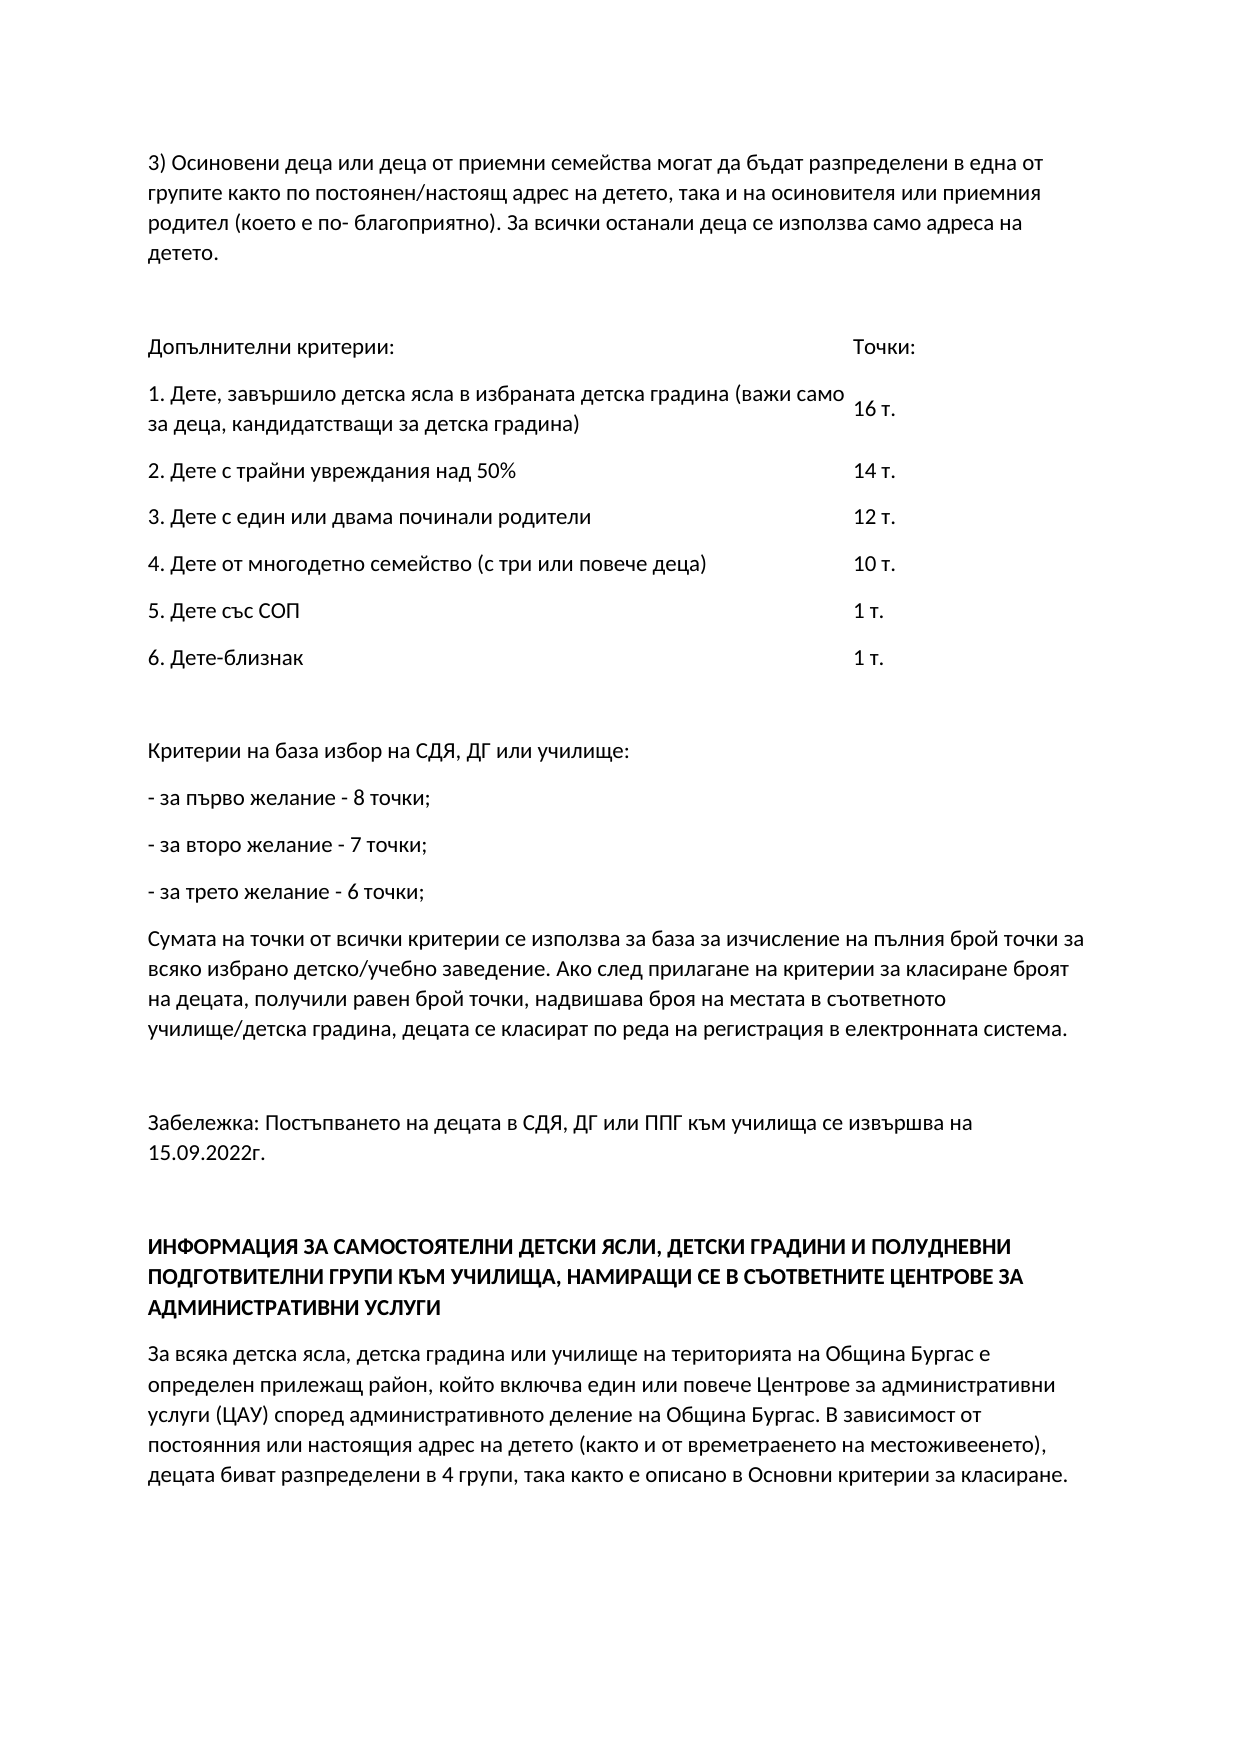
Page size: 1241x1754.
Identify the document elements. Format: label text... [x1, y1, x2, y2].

table_cell 1 т. [853, 596, 1093, 643]
text ИНФОРМАЦИЯ ЗА САМОСТОЯТЕЛНИ ДЕТСКИ ЯСЛИ, ДЕТСКИ ГРАДИНИ И ПОЛУДНЕВНИ ПОДГОТВИТЕЛНИ ГРУПИ КЪМ УЧИЛИЩА, НАМИРАЩИ СЕ В СЪОТВЕТНИТЕ ЦЕНТРОВЕ ЗА АДМИНИСТРАТИВНИ УСЛУГИ [148, 1232, 1093, 1321]
table_cell 6. Дете-близнак [148, 643, 853, 689]
text - за второ желание - 7 точки; [148, 830, 1093, 858]
text 3) Осиновени деца или деца от приемни семейства могат да бъдат разпределени в една от групите както по постоянен/настоящ адрес на детето, така и на осиновителя или приемния родител (което е по- благоприятно). За всички останали деца се използва само адреса на детето. [148, 148, 1093, 266]
table_cell 1 т. [853, 643, 1093, 689]
text - за първо желание - 8 точки; [148, 783, 1093, 811]
table_header Допълнителни критерии: [148, 332, 853, 379]
table_cell 10 т. [853, 549, 1093, 596]
table_cell 12 т. [853, 503, 1093, 549]
table_cell 3. Дете с един или двама починали родители [148, 503, 853, 549]
table_cell 14 т. [853, 456, 1093, 502]
table_cell 4. Дете от многодетно семейство (с три или повече деца) [148, 549, 853, 596]
text Сумата на точки от всички критерии се използва за база за изчисление на пълния брой точки за всяко избрано детско/учебно заведение. Ако след прилагане на критерии за класиране броят на децата, получили равен брой точки, надвишава броя на местата в съответното училище/детска градина, децата се класират по реда на регистрация в електронната система. [148, 924, 1093, 1043]
table_cell 1. Дете, завършило детска ясла в избраната детска градина (важи само за деца, кандидатстващи за детска градина) [148, 379, 853, 456]
text - за трето желание - 6 точки; [148, 877, 1093, 905]
text Критерии на база избор на СДЯ, ДГ или училище: [148, 736, 1093, 764]
text За всяка детска ясла, детска градина или училище на територията на Община Бургас е определен прилежащ район, който включва един или повече Центрове за административни услуги (ЦАУ) според административното деление на Община Бургас. В зависимост от постоянния или настоящия адрес на детето (както и от времетраенето на местоживеенето), децата биват разпределени в 4 групи, така както е описано в Основни критерии за класиране. [148, 1339, 1093, 1488]
text Забележка: Постъпването на децата в СДЯ, ДГ или ППГ към училища се извършва на 15.09.2022г. [148, 1108, 1093, 1167]
table_cell 5. Дете със СОП [148, 596, 853, 643]
table_cell 16 т. [853, 379, 1093, 456]
table_cell 2. Дете с трайни увреждания над 50% [148, 456, 853, 502]
table_header Точки: [853, 332, 1093, 379]
